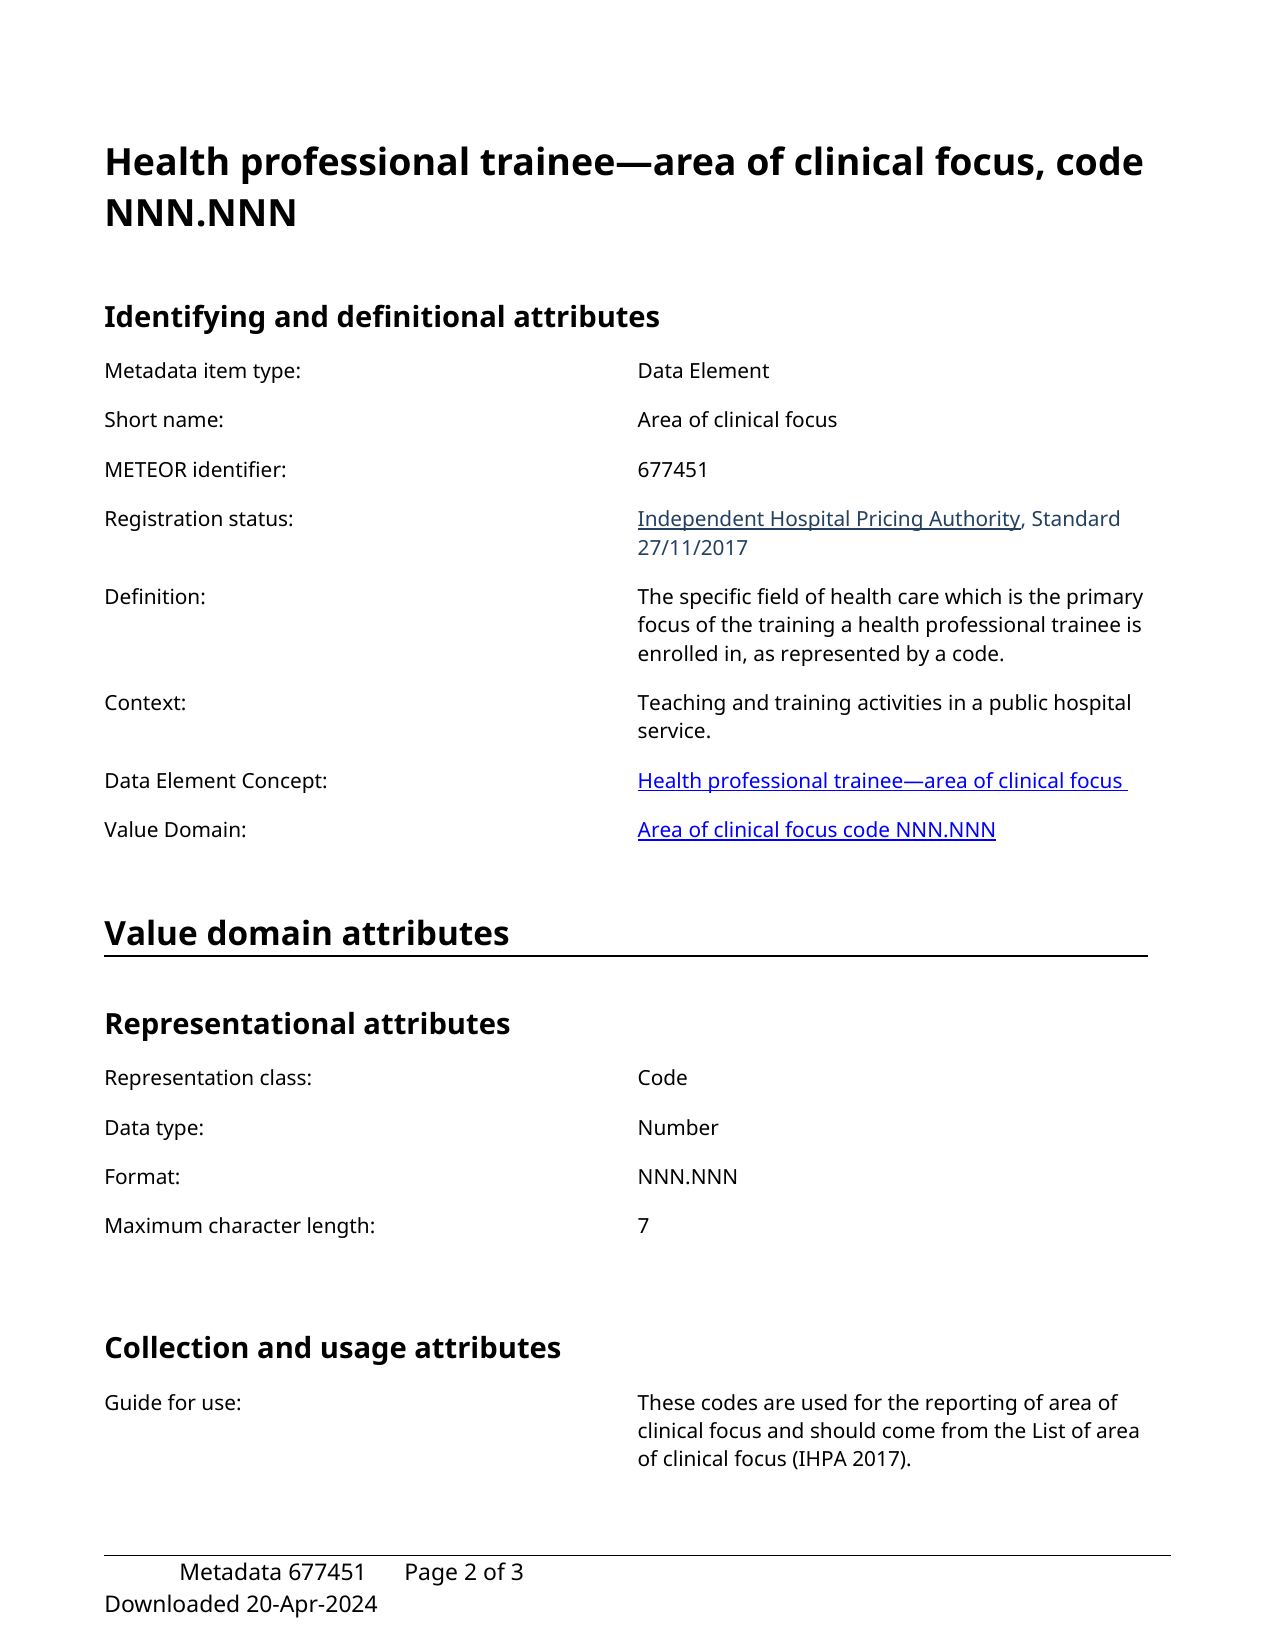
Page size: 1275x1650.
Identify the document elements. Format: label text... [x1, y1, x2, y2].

table_cell METEOR identifier: [93, 445, 626, 494]
table_cell Short name: [93, 395, 626, 444]
table_cell Teaching and training activities in a public hospital service. [626, 678, 1159, 755]
table_cell Representational attributes [93, 957, 1159, 1053]
table_cell Code [626, 1053, 1159, 1102]
table_cell These codes are used for the reporting of area of clinical focus and should come from the List of area of clinical focus (IHPA 2017). [626, 1377, 1159, 1483]
table_cell Maximum character length: [93, 1201, 626, 1250]
table_cell NNN.NNN [626, 1152, 1159, 1201]
table_cell Data type: [93, 1102, 626, 1152]
table_cell Metadata item type: [93, 346, 626, 395]
table_cell Registration status: [93, 494, 626, 571]
table_cell The specific field of health care which is the primary focus of the training a health professional trainee is enrolled in, as represented by a code. [626, 571, 1159, 678]
table_header Identifying and definitional attributes [93, 250, 1159, 346]
table_cell Health professional trainee—area of clinical focus [626, 755, 1159, 804]
table_cell Number [626, 1102, 1159, 1152]
table_cell Context: [93, 678, 626, 755]
table_cell Data Element [626, 346, 1159, 395]
table_cell Value Domain: [93, 805, 626, 854]
table_header Value domain attributes [93, 885, 1159, 957]
table_cell 7 [626, 1201, 1159, 1250]
table_cell Data Element Concept: [93, 755, 626, 804]
table_cell Area of clinical focus [626, 395, 1159, 444]
table_cell Area of clinical focus code NNN.NNN [626, 805, 1159, 854]
table_cell Guide for use: [93, 1377, 626, 1483]
table_cell Independent Hospital Pricing Authority, Standard 27/11/2017 [626, 494, 1159, 571]
table_cell 677451 [626, 445, 1159, 494]
subtitle Health professional trainee—area of clinical focus, code NNN.NNN [104, 135, 1171, 237]
table_cell Format: [93, 1152, 626, 1201]
table_cell Definition: [93, 571, 626, 678]
table_header Collection and usage attributes [93, 1281, 1159, 1377]
table_cell Representation class: [93, 1053, 626, 1102]
